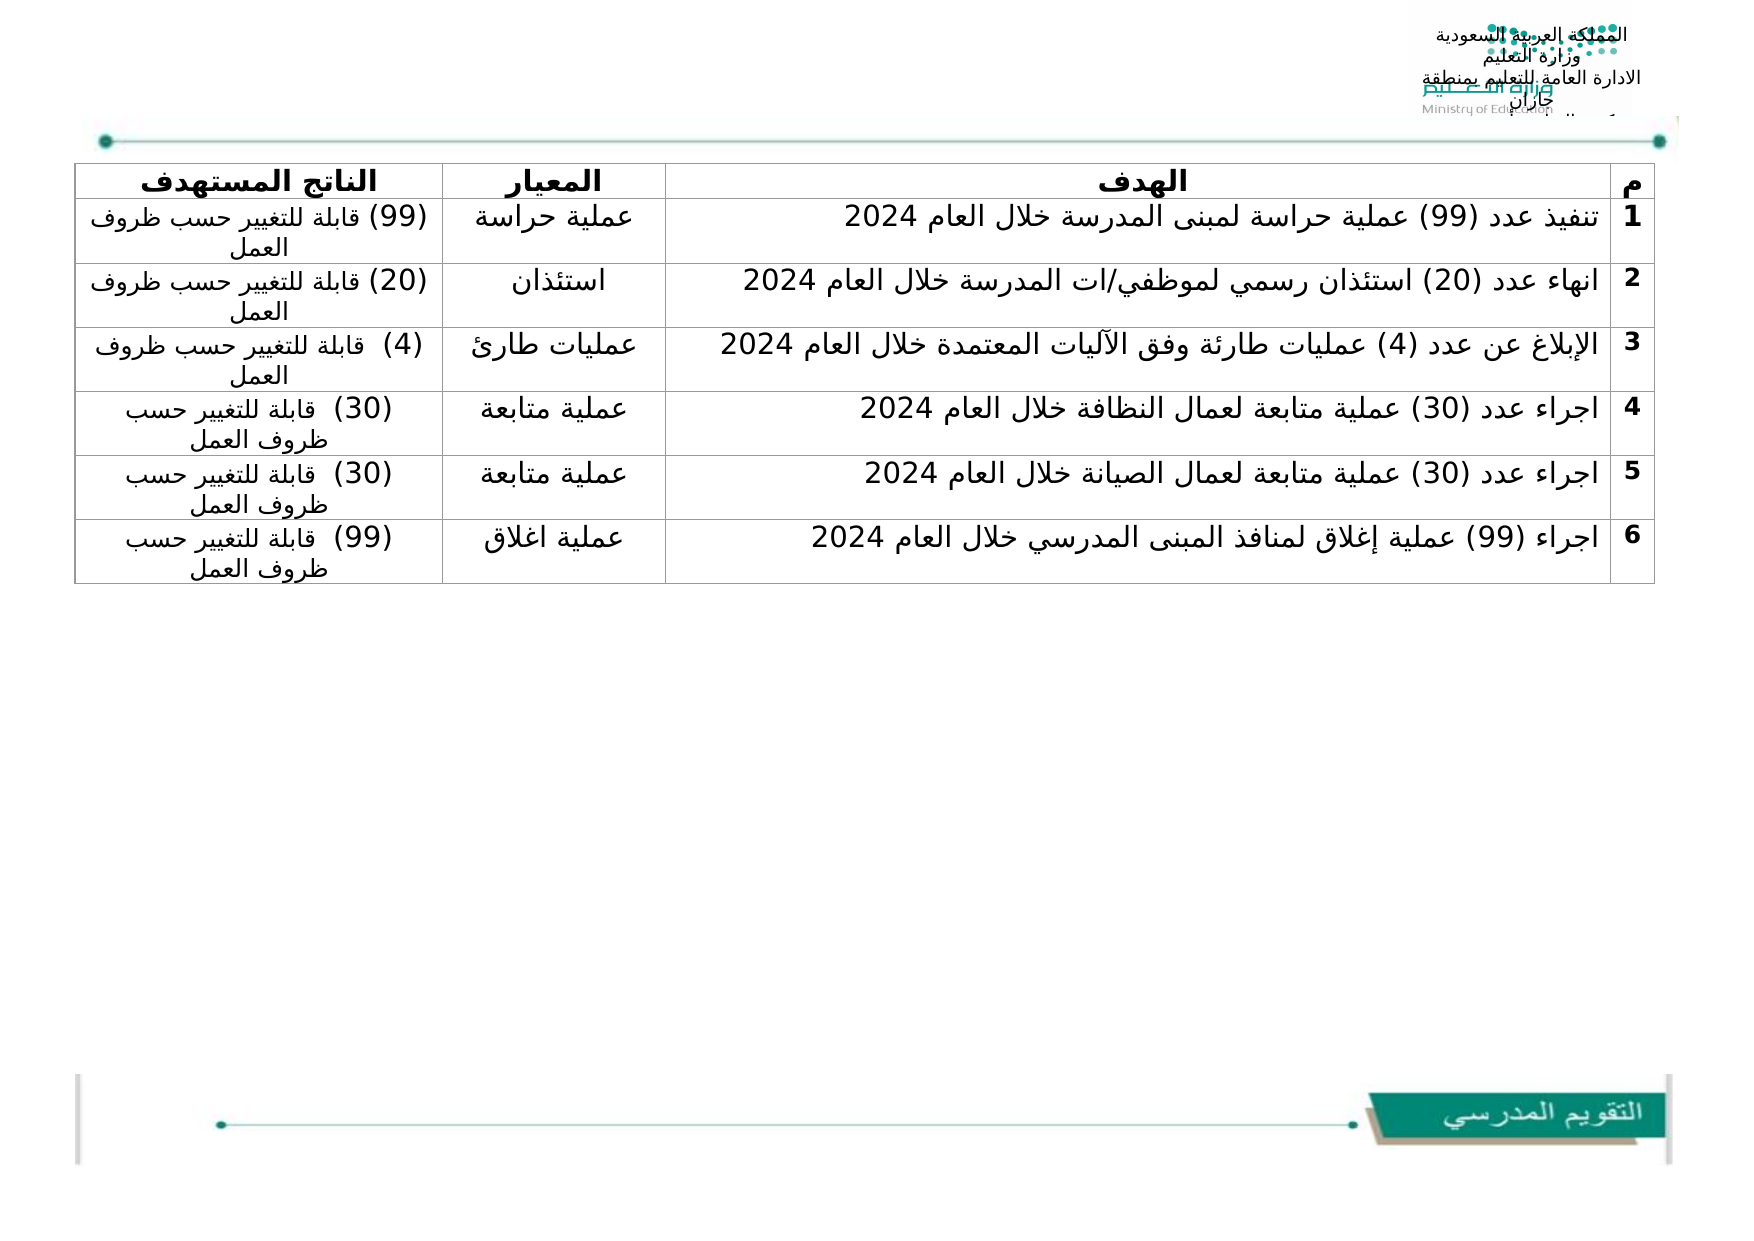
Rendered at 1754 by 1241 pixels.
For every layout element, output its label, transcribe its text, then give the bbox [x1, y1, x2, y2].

table_cell 1 [1611, 199, 1654, 262]
table_cell 3 [1611, 328, 1654, 391]
table_cell (99) قابلة للتغيير حسب ظروف العمل [76, 520, 442, 583]
table_cell 4 [1611, 392, 1654, 455]
table_cell استئذان [443, 264, 665, 327]
table_cell عملية اغلاق [443, 520, 665, 583]
table_cell انهاء عدد (20) استئذان رسمي لموظفي/ات المدرسة خلال العام 2024 [666, 264, 1610, 327]
table_cell (4) قابلة للتغيير حسب ظروف العمل [76, 328, 442, 391]
table_header المعيار [443, 164, 665, 198]
table_header م [1611, 164, 1654, 198]
table_header الهدف [666, 164, 1610, 198]
table_cell (20) قابلة للتغيير حسب ظروف العمل [76, 264, 442, 327]
table_header الناتج المستهدف [76, 164, 442, 198]
table_cell عمليات طارئ [443, 328, 665, 391]
table_cell عملية متابعة [443, 392, 665, 455]
table_cell اجراء عدد (30) عملية متابعة لعمال الصيانة خلال العام 2024 [666, 456, 1610, 519]
table_cell 2 [1611, 264, 1654, 327]
picture [75, 1074, 1673, 1167]
table_cell 5 [1611, 456, 1654, 519]
table_cell تنفيذ عدد (99) عملية حراسة لمبنى المدرسة خلال العام 2024 [666, 199, 1610, 262]
table_cell (30) قابلة للتغيير حسب ظروف العمل [76, 392, 442, 455]
table_cell اجراء عدد (30) عملية متابعة لعمال النظافة خلال العام 2024 [666, 392, 1610, 455]
table_cell اجراء (99) عملية إغلاق لمنافذ المبنى المدرسي خلال العام 2024 [666, 520, 1610, 583]
table_cell عملية حراسة [443, 199, 665, 262]
table_cell عملية متابعة [443, 456, 665, 519]
table_cell الإبلاغ عن عدد (4) عمليات طارئة وفق الآليات المعتمدة خلال العام 2024 [666, 328, 1610, 391]
table_cell 6 [1611, 520, 1654, 583]
table_cell (99) قابلة للتغيير حسب ظروف العمل [76, 199, 442, 262]
table_cell (30) قابلة للتغيير حسب ظروف العمل [76, 456, 442, 519]
picture [82, 0, 1679, 164]
